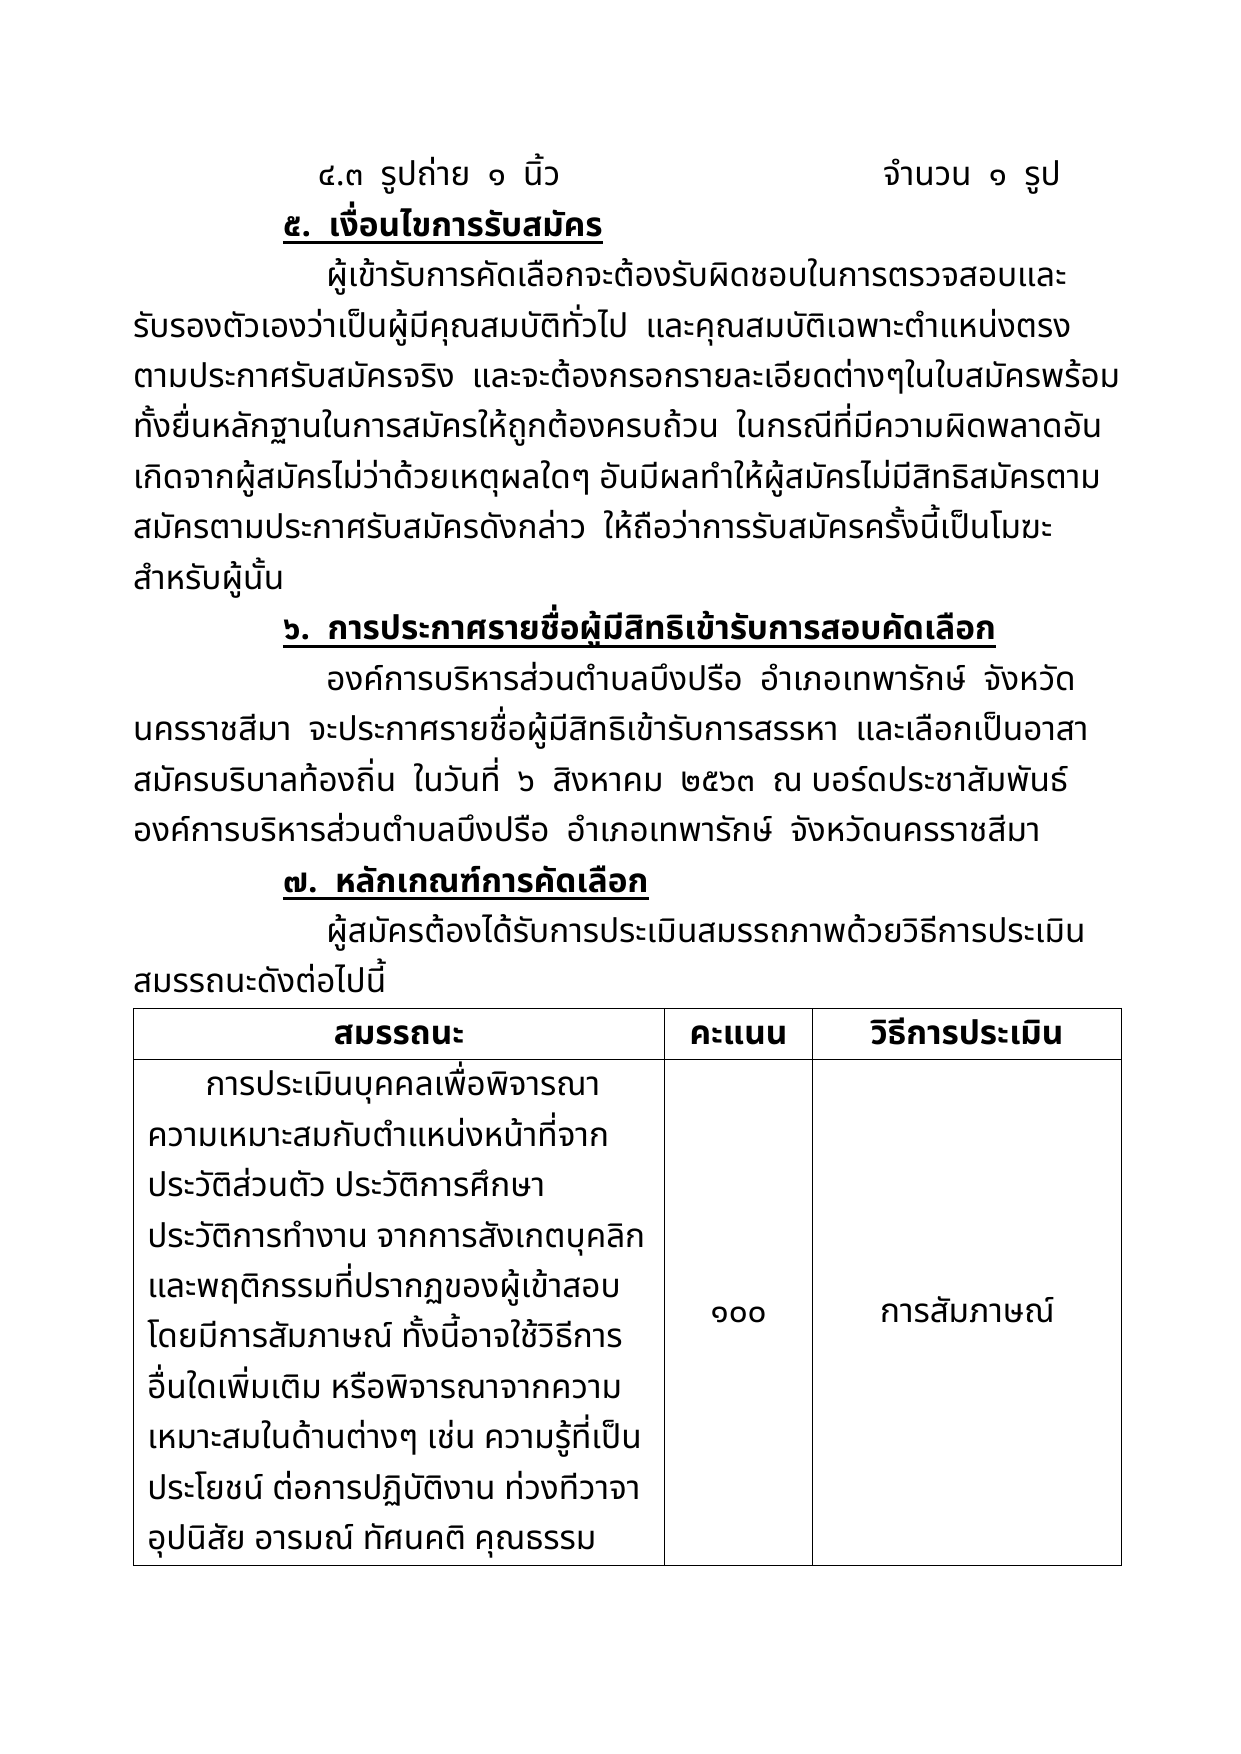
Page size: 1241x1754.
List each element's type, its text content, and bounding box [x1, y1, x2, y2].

table_header คะแนน [665, 1009, 812, 1059]
list ผู้สมัครต้องได้รับการประเมินสมรรถภาพด้วยวิธีการประเมินสมรรถนะดังต่อไปนี้ [133, 907, 1122, 1008]
list ๔.๓ รูปถ่าย ๑ นิ้ว จำนวน ๑ รูป [133, 150, 1122, 201]
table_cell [134, 1060, 664, 1564]
list ๕. เงื่อนไขการรับสมัคร [133, 201, 1122, 251]
table_cell ๑๐๐ [665, 1060, 812, 1564]
list องค์การบริหารส่วนตำบลบึงปรือ อำเภอเทพารักษ์ จังหวัดนครราชสีมา จะประกาศรายชื่อผู้มีสิทธิเข้ารับการสรรหา และเลือกเป็นอาสาสมัครบริบาลท้องถิ่น ในวันที่ ๖ สิงหาคม ๒๕๖๓ ณ บอร์ดประชาสัมพันธ์ องค์การบริหารส่วนตำบลบึงปรือ อำเภอเทพารักษ์ จังหวัดนครราชสีมา [133, 655, 1122, 856]
list ๖. การประกาศรายชื่อผู้มีสิทธิเข้ารับการสอบคัดเลือก [133, 604, 1122, 655]
table_header วิธีการประเมิน [813, 1009, 1121, 1059]
list ผู้เข้ารับการคัดเลือกจะต้องรับผิดชอบในการตรวจสอบและรับรองตัวเองว่าเป็นผู้มีคุณสมบัติทั่วไป และคุณสมบัติเฉพาะตำแหน่งตรงตามประกาศรับสมัครจริง และจะต้องกรอกรายละเอียดต่างๆในใบสมัครพร้อมทั้งยื่นหลักฐานในการสมัครให้ถูกต้องครบถ้วน ในกรณีที่มีความผิดพลาดอันเกิดจากผู้สมัครไม่ว่าด้วยเหตุผลใดๆ อันมีผลทำให้ผู้สมัครไม่มีสิทธิสมัครตามสมัครตามประกาศรับสมัครดังกล่าว ให้ถือว่าการรับสมัครครั้งนี้เป็นโมฆะสำหรับผู้นั้น [133, 251, 1122, 604]
table_cell การสัมภาษณ์ [813, 1060, 1121, 1564]
list ๗. หลักเกณฑ์การคัดเลือก [133, 856, 1122, 907]
table_header สมรรถนะ [134, 1009, 664, 1059]
